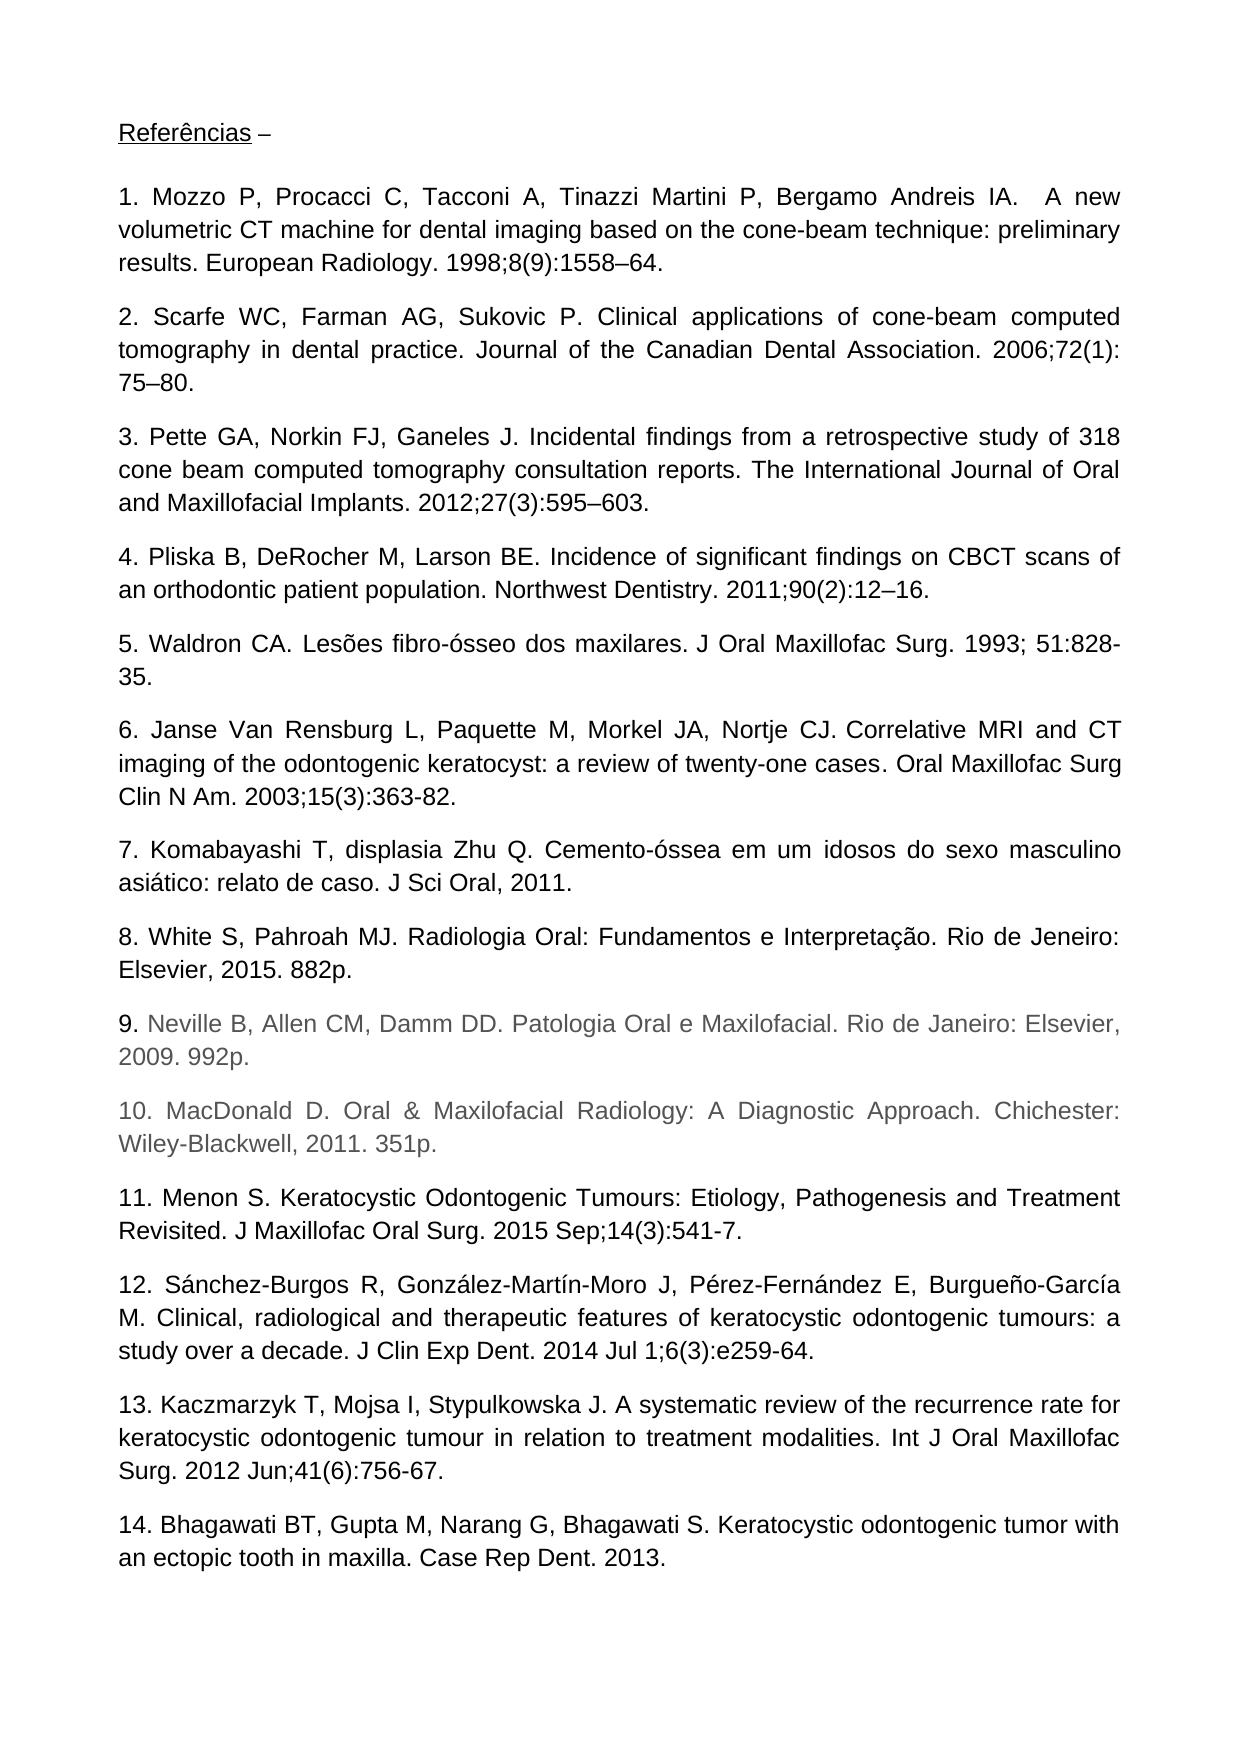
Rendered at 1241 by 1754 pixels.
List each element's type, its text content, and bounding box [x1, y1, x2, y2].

text 6. Janse Van Rensburg L, Paquette M, Morkel JA, Nortje CJ. Correlative MRI and CT imaging of the odontogenic keratocyst: a review of twenty-one cases. Oral Maxillofac Surg Clin N Am. 2003;15(3):363-82. [118, 716, 1122, 810]
text 4. Pliska B, DeRocher M, Larson BE. Incidence of significant findings on CBCT scans of an orthodontic patient population. Northwest Dentistry. 2011;90(2):12–16. [118, 542, 1122, 603]
text 8. White S, Pahroah MJ. Radiologia Oral: Fundamentos e Interpretação. Rio de Jeneiro: Elsevier, 2015. 882p. [118, 922, 1122, 984]
text 2. Scarfe WC, Farman AG, Sukovic P. Clinical applications of cone-beam computed tomography in dental practice. Journal of the Canadian Dental Association. 2006;72(1): 75–80. [118, 302, 1122, 397]
text 12. Sánchez-Burgos R, González-Martín-Moro J, Pérez-Fernández E, Burgueño-García M. Clinical, radiological and therapeutic features of keratocystic odontogenic tumours: a study over a decade. J Clin Exp Dent. 2014 Jul 1;6(3):e259-64. [118, 1270, 1122, 1364]
text 11. Menon S. Keratocystic Odontogenic Tumours: Etiology, Pathogenesis and Treatment Revisited. J Maxillofac Oral Surg. 2015 Sep;14(3):541-7. [118, 1183, 1122, 1245]
text 13. Kaczmarzyk T, Mojsa I, Stypulkowska J. A systematic review of the recurrence rate for keratocystic odontogenic tumour in relation to treatment modalities. Int J Oral Maxillofac Surg. 2012 Jun;41(6):756-67. [118, 1390, 1122, 1484]
text 1. Mozzo P, Procacci C, Tacconi A, Tinazzi Martini P, Bergamo Andreis IA. A new volumetric CT machine for dental imaging based on the cone-beam technique: preliminary results. European Radiology. 1998;8(9):1558–64. [118, 182, 1122, 277]
text 3. Pette GA, Norkin FJ, Ganeles J. Incidental findings from a retrospective study of 318 cone beam computed tomography consultation reports. The International Journal of Oral and Maxillofacial Implants. 2012;27(3):595–603. [118, 422, 1122, 517]
text 5. Waldron CA. Lesões fibro-ósseo dos maxilares. J Oral Maxillofac Surg. 1993; 51:828-35. [118, 629, 1122, 690]
text 10. MacDonald D. Oral & Maxilofacial Radiology: A Diagnostic Approach. Chichester: Wiley-Blackwell, 2011. 351p. [118, 1096, 1122, 1158]
text 7. Komabayashi T, displasia Zhu Q. Cemento-óssea em um idosos do sexo masculino asiático: relato de caso. J Sci Oral, 2011. [118, 835, 1122, 897]
text 9. Neville B, Allen CM, Damm DD. Patologia Oral e Maxilofacial. Rio de Janeiro: Elsevier, 2009. 992p. [118, 1009, 1122, 1071]
text Referências – [118, 118, 1122, 147]
text 14. Bhagawati BT, Gupta M, Narang G, Bhagawati S. Keratocystic odontogenic tumor with an ectopic tooth in maxilla. Case Rep Dent. 2013. [118, 1509, 1122, 1571]
